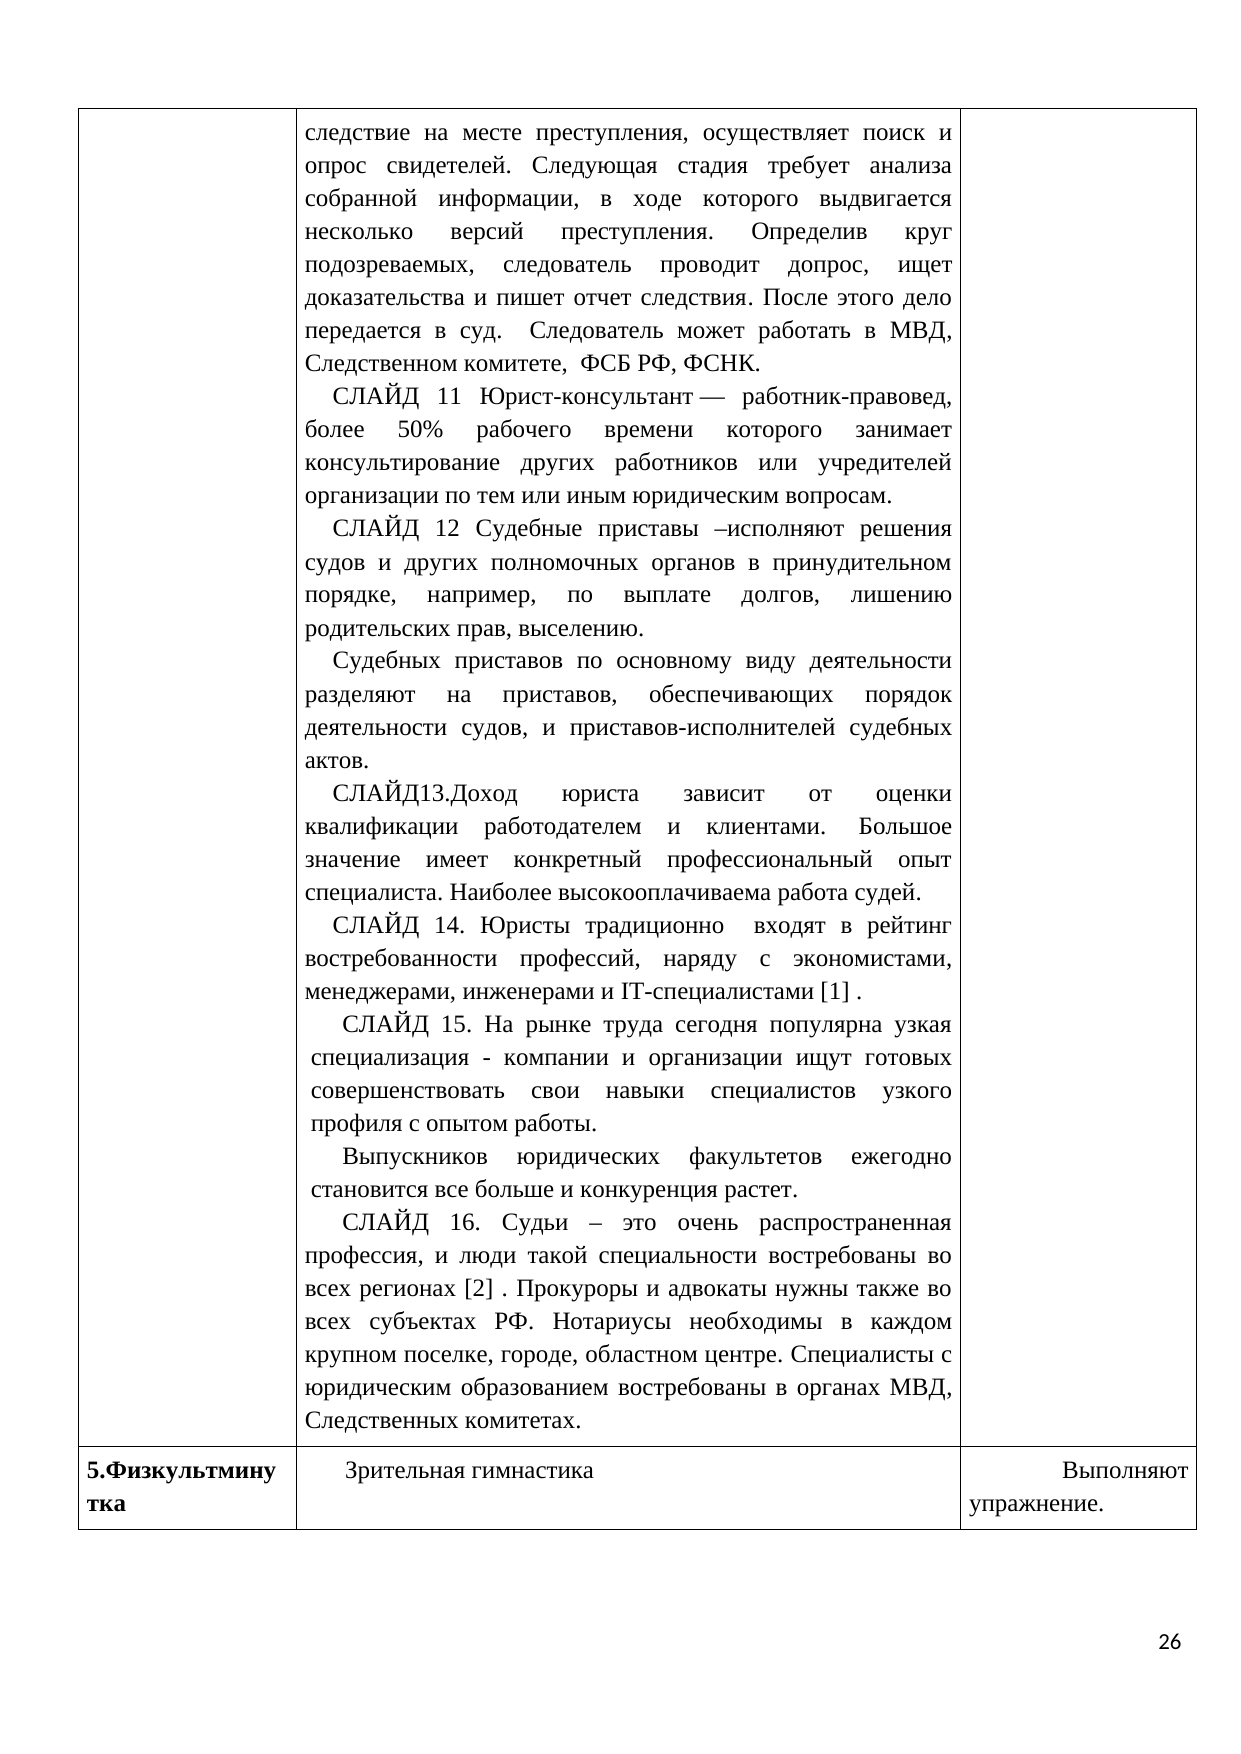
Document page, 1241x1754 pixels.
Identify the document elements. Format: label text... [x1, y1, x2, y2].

table_cell Выполняют упражнение. [961, 1447, 1196, 1529]
table_cell 5.Физкультминутка [79, 1447, 296, 1529]
table_cell Зрительная гимнастика [297, 1447, 960, 1529]
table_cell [79, 109, 296, 1446]
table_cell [297, 109, 960, 1446]
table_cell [961, 109, 1196, 1446]
